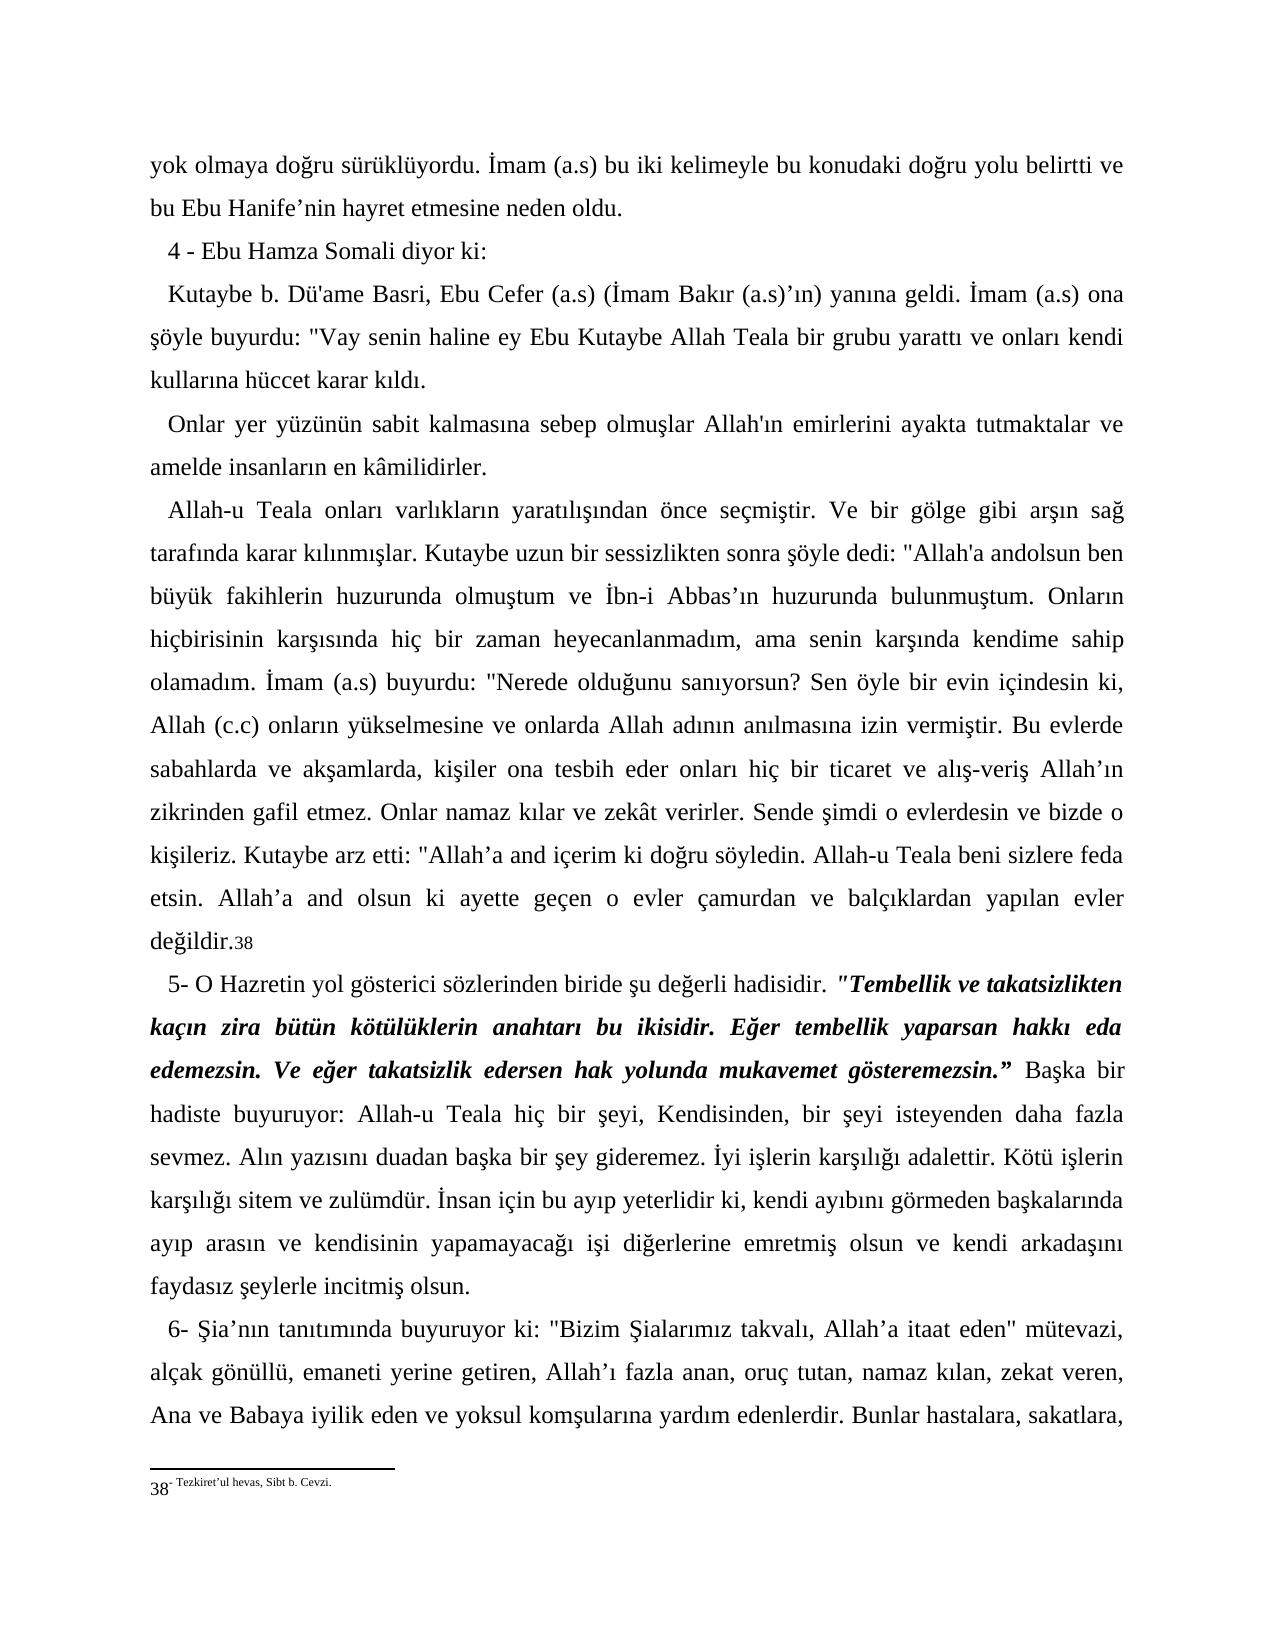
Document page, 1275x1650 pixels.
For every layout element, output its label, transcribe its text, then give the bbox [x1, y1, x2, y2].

text Kutaybe b. Dü'ame Basri, Ebu Cefer (a.s) (İmam Bakır (a.s)’ın) yanına geldi. İmam (a.s) ona şöyle buyurdu: "Vay senin haline ey Ebu Kutaybe Allah Teala bir grubu yarattı ve onları kendi kullarına hüccet karar kıldı. [150, 279, 1125, 394]
text 5- O Hazretin yol gösterici sözlerinden biride şu değerli hadisidir. "Tembellik ve takatsizlikten kaçın zira bütün kötülüklerin anahtarı bu ikisidir. Eğer tembellik yaparsan hakkı eda edemezsin. Ve eğer takatsizlik edersen hak yolunda mukavemet gösteremezsin.” Başka bir hadiste buyuruyor: Allah-u Teala hiç bir şeyi, Kendisinden, bir şeyi isteyenden daha fazla sevmez. Alın yazısını duadan başka bir şey gideremez. İyi işlerin karşılığı adalettir. Kötü işlerin karşılığı sitem ve zulümdür. İnsan için bu ayıp yeterlidir ki, kendi ayıbını görmeden başkalarında ayıp arasın ve kendisinin yapamayacağı işi diğerlerine emretmiş olsun ve kendi arkadaşını faydasız şeylerle incitmiş olsun. [150, 969, 1125, 1300]
text Onlar yer yüzünün sabit kalmasına sebep olmuşlar Allah'ın emirlerini ayakta tutmaktalar ve amelde insanların en kâmilidirler. [150, 409, 1125, 481]
text 4 - Ebu Hamza Somali diyor ki: [150, 236, 1125, 265]
text Allah-u Teala onları varlıkların yaratılışından önce seçmiştir. Ve bir gölge gibi arşın sağ tarafında karar kılınmışlar. Kutaybe uzun bir sessizlikten sonra şöyle dedi: "Allah'a andolsun ben büyük fakihlerin huzurunda olmuştum ve İbn-i Abbas’ın huzurunda bulunmuştum. Onların hiçbirisinin karşısında hiç bir zaman heyecanlanmadım, ama senin karşında kendime sahip olamadım. İmam (a.s) buyurdu: "Nerede olduğunu sanıyorsun? Sen öyle bir evin içindesin ki, Allah (c.c) onların yükselmesine ve onlarda Allah adının anılmasına izin vermiştir. Bu evlerde sabahlarda ve akşamlarda, kişiler ona tesbih eder onları hiç bir ticaret ve alış-veriş Allah’ın zikrinden gafil etmez. Onlar namaz kılar ve zekât verirler. Sende şimdi o evlerdesin ve bizde o kişileriz. Kutaybe arz etti: "Allah’a and içerim ki doğru söyledin. Allah-u Teala beni sizlere feda etsin. Allah’a and olsun ki ayette geçen o evler çamurdan ve balçıklardan yapılan evler değildir. [150, 495, 1125, 955]
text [150, 150, 1125, 222]
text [150, 1314, 1125, 1429]
